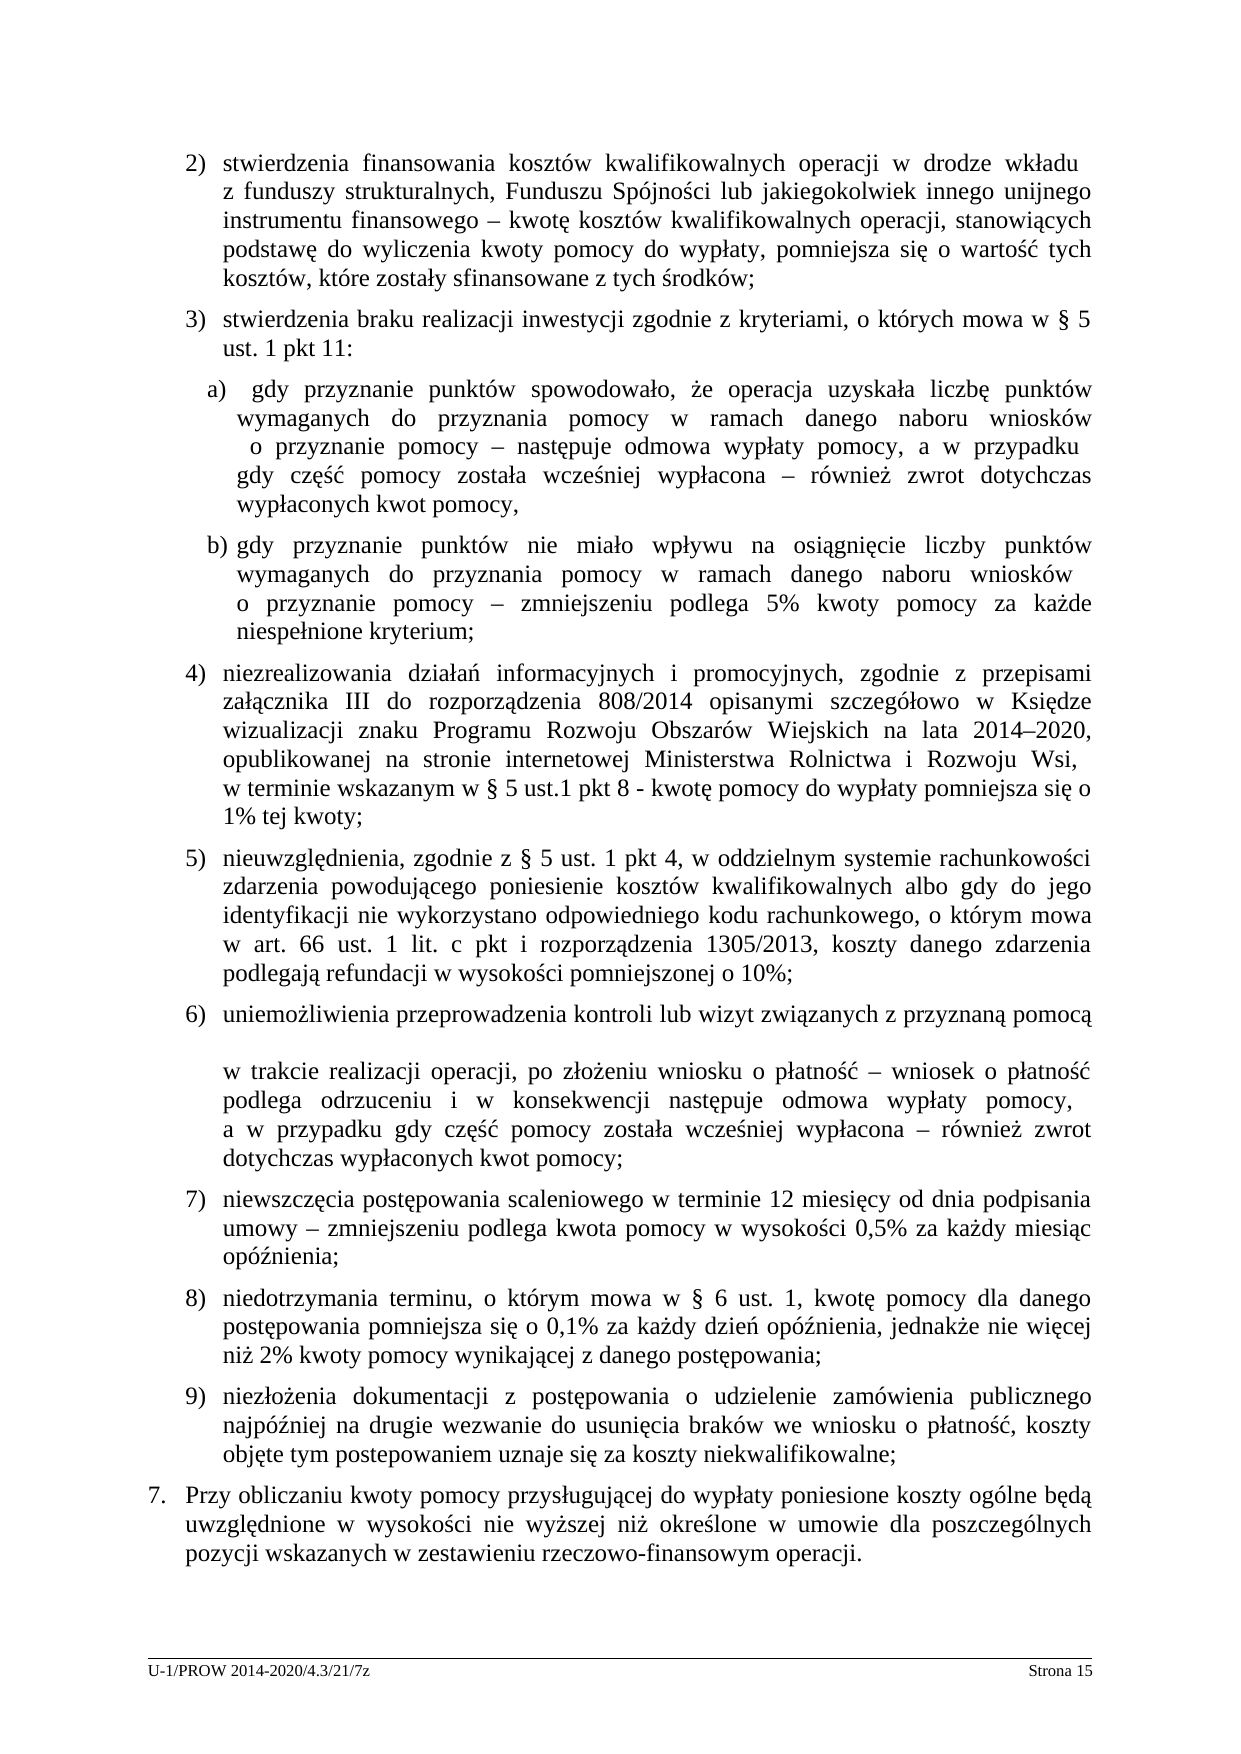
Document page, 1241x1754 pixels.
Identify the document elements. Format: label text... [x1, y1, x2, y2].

list uniemożliwienia przeprowadzenia kontroli lub wizyt związanych z przyznaną pomocą w trakcie realizacji operacji, po złożeniu wniosku o płatność – wniosek o płatność podlega odrzuceniu i w konsekwencji następuje odmowa wypłaty pomocy, a w przypadku gdy część pomocy została wcześniej wypłacona – również zwrot dotychczas wypłaconych kwot pomocy; [185, 999, 1092, 1171]
list gdy przyznanie punktów nie miało wpływu na osiągnięcie liczby punktów wymaganych do przyznania pomocy w ramach danego naboru wniosków o przyznanie pomocy – zmniejszeniu podlega 5% kwoty pomocy za każde niespełnione kryterium; [207, 530, 1092, 645]
list niedotrzymania terminu, o którym mowa w § 6 ust. 1, kwotę pomocy dla danego postępowania pomniejsza się o 0,1% za każdy dzień opóźnienia, jednakże nie więcej niż 2% kwoty pomocy wynikającej z danego postępowania; [185, 1283, 1092, 1369]
list niewszczęcia postępowania scaleniowego w terminie 12 miesięcy od dnia podpisania umowy – zmniejszeniu podlega kwota pomocy w wysokości 0,5% za każdy miesiąc opóźnienia; [185, 1184, 1092, 1270]
list niezłożenia dokumentacji z postępowania o udzielenie zamówienia publicznego najpóźniej na drugie wezwanie do usunięcia braków we wniosku o płatność, koszty objęte tym postepowaniem uznaje się za koszty niekwalifikowalne; [185, 1381, 1092, 1468]
list niezrealizowania działań informacyjnych i promocyjnych, zgodnie z przepisami załącznika III do rozporządzenia 808/2014 opisanymi szczegółowo w Księdze wizualizacji znaku Programu Rozwoju Obszarów Wiejskich na lata 2014–2020, opublikowanej na stronie internetowej Ministerstwa Rolnictwa i Rozwoju Wsi, w terminie wskazanym w § 5 ust.1 pkt 8 - kwotę pomocy do wypłaty pomniejsza się o 1% tej kwoty; [185, 658, 1092, 830]
list nieuwzględnienia, zgodnie z § 5 ust. 1 pkt 4, w oddzielnym systemie rachunkowości zdarzenia powodującego poniesienie kosztów kwalifikowalnych albo gdy do jego identyfikacji nie wykorzystano odpowiedniego kodu rachunkowego, o którym mowa w art. 66 ust. 1 lit. c pkt i rozporządzenia 1305/2013, koszty danego zdarzenia podlegają refundacji w wysokości pomniejszonej o 10%; [185, 843, 1092, 986]
list stwierdzenia braku realizacji inwestycji zgodnie z kryteriami, o których mowa w § 5 ust. 1 pkt 11: [185, 304, 1092, 361]
list gdy przyznanie punktów spowodowało, że operacja uzyskała liczbę punktów wymaganych do przyznania pomocy w ramach danego naboru wniosków o przyznanie pomocy – następuje odmowa wypłaty pomocy, a w przypadku gdy część pomocy została wcześniej wypłacona – również zwrot dotychczas wypłaconych kwot pomocy, [207, 374, 1092, 518]
list stwierdzenia finansowania kosztów kwalifikowalnych operacji w drodze wkładu z funduszy strukturalnych, Funduszu Spójności lub jakiegokolwiek innego unijnego instrumentu finansowego – kwotę kosztów kwalifikowalnych operacji, stanowiących podstawę do wyliczenia kwoty pomocy do wypłaty, pomniejsza się o wartość tych kosztów, które zostały sfinansowane z tych środków; [185, 148, 1092, 291]
list Przy obliczaniu kwoty pomocy przysługującej do wypłaty poniesione koszty ogólne będą uwzględnione w wysokości nie wyższej niż określone w umowie dla poszczególnych pozycji wskazanych w zestawieniu rzeczowo-finansowym operacji. [148, 1480, 1092, 1566]
